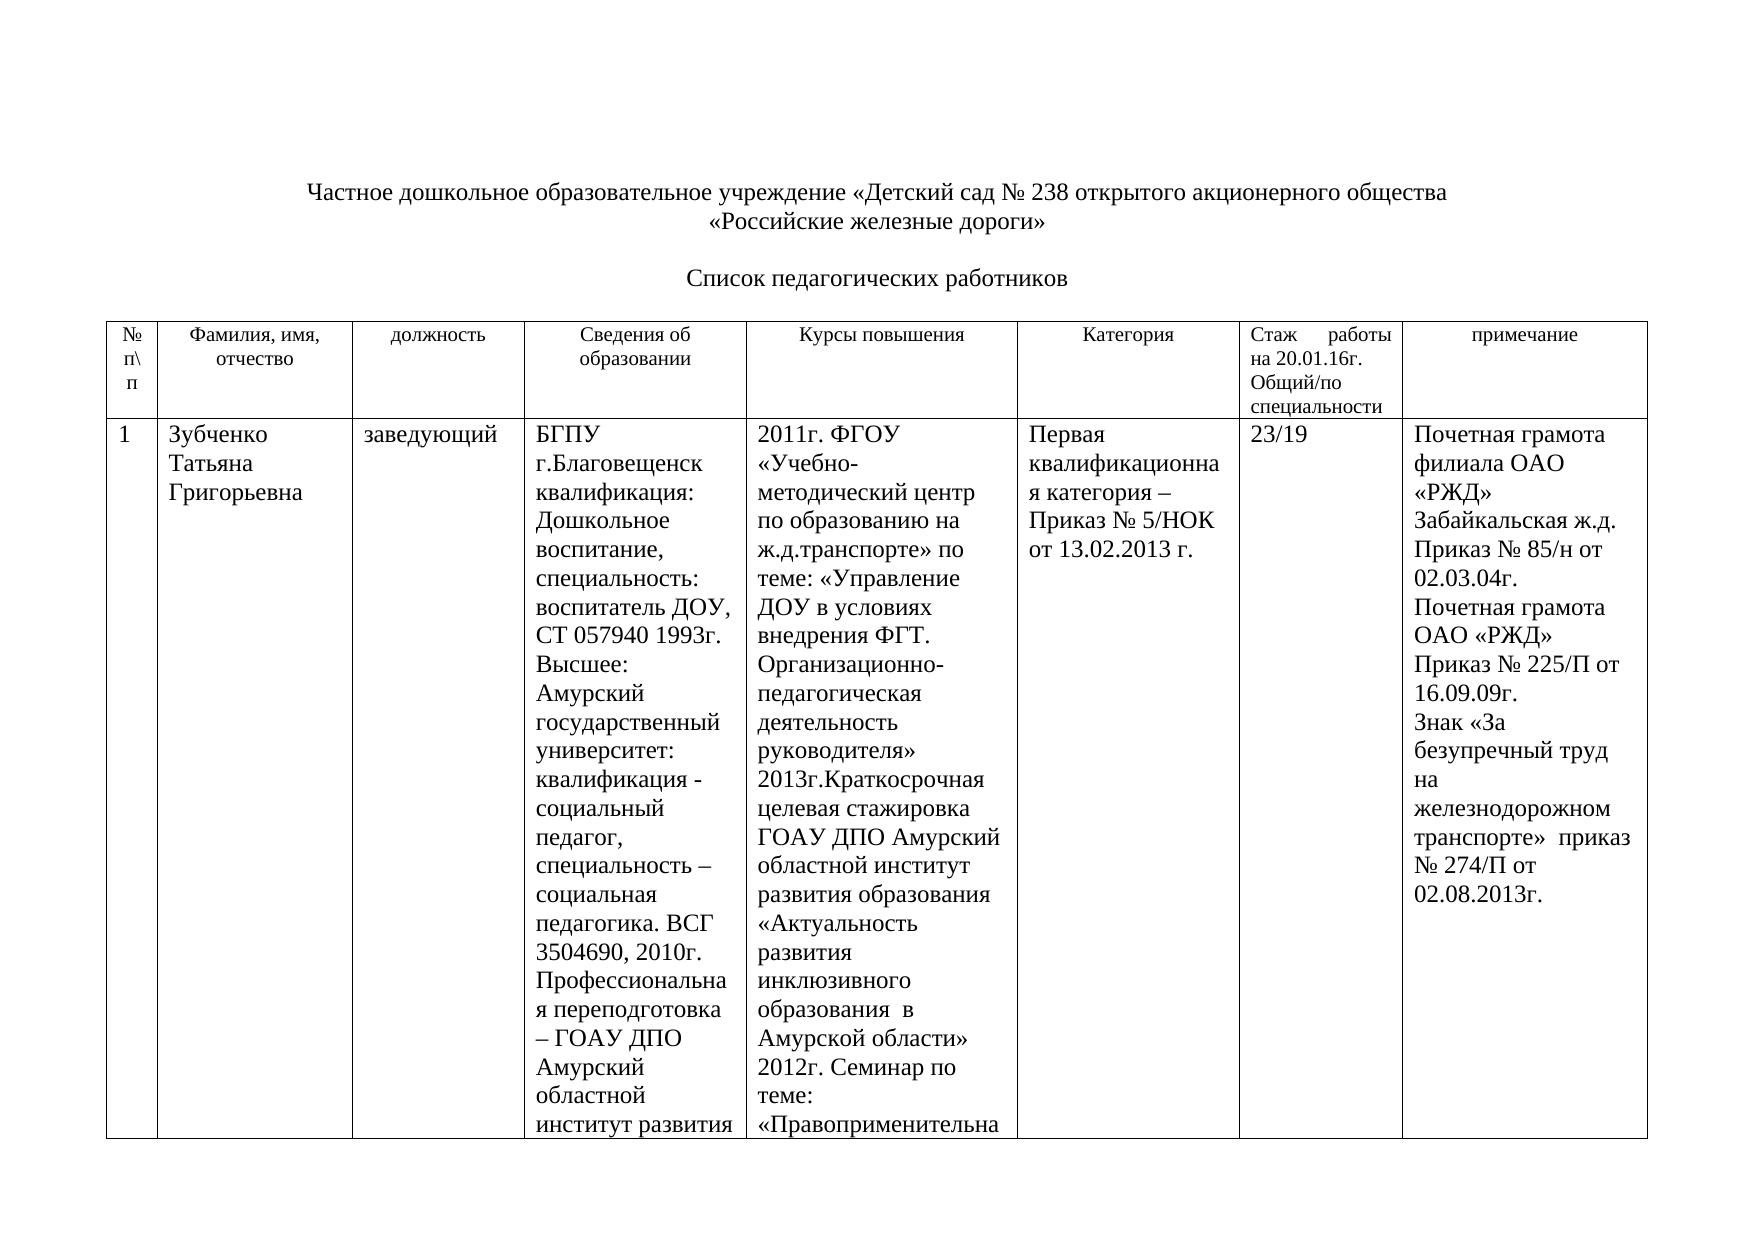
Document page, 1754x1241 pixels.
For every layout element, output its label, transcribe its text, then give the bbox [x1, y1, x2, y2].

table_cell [1403, 419, 1647, 1138]
table_cell 1 [107, 419, 157, 1138]
text Список педагогических работников [118, 263, 1636, 292]
table_header должность [353, 322, 524, 418]
text Частное дошкольное образовательное учреждение «Детский сад № 238 открытого акционерного общества [118, 177, 1636, 206]
table_header Стаж работы на 20.01.16г. Общий/по специальности [1240, 322, 1402, 418]
text «Российские железные дороги» [118, 206, 1636, 235]
table_cell заведующий [353, 419, 524, 1138]
table_header № п\п [107, 322, 157, 418]
table_header Фамилия, имя, отчество [158, 322, 352, 418]
table_cell 23/19 [1240, 419, 1402, 1138]
table_header Сведения об образовании [525, 322, 746, 418]
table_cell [525, 419, 746, 1138]
table_header Курсы повышения [747, 322, 1017, 418]
table_header примечание [1403, 322, 1647, 418]
table_header Категория [1018, 322, 1239, 418]
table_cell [747, 419, 1017, 1138]
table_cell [1018, 419, 1239, 1138]
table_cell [158, 419, 352, 1138]
